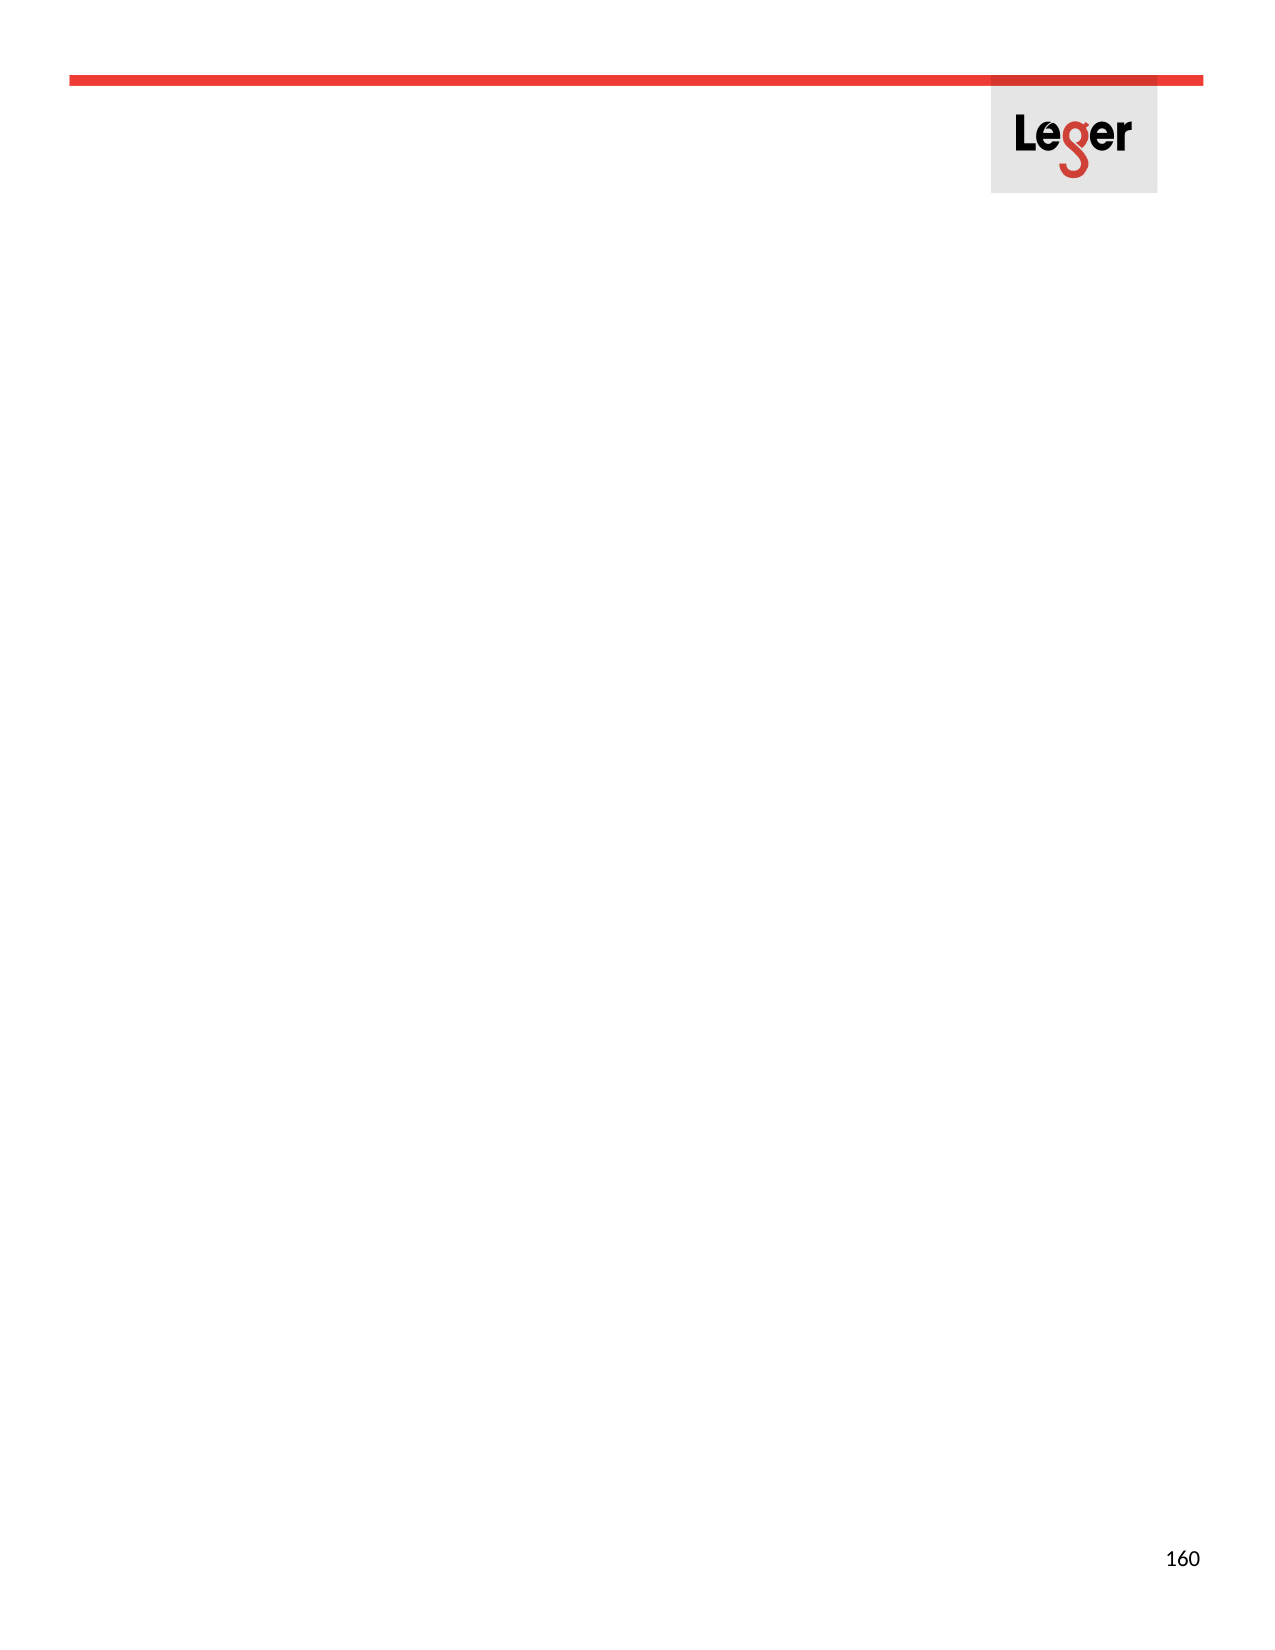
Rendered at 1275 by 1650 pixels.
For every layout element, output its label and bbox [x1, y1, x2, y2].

picture [0, 75, 1275, 193]
